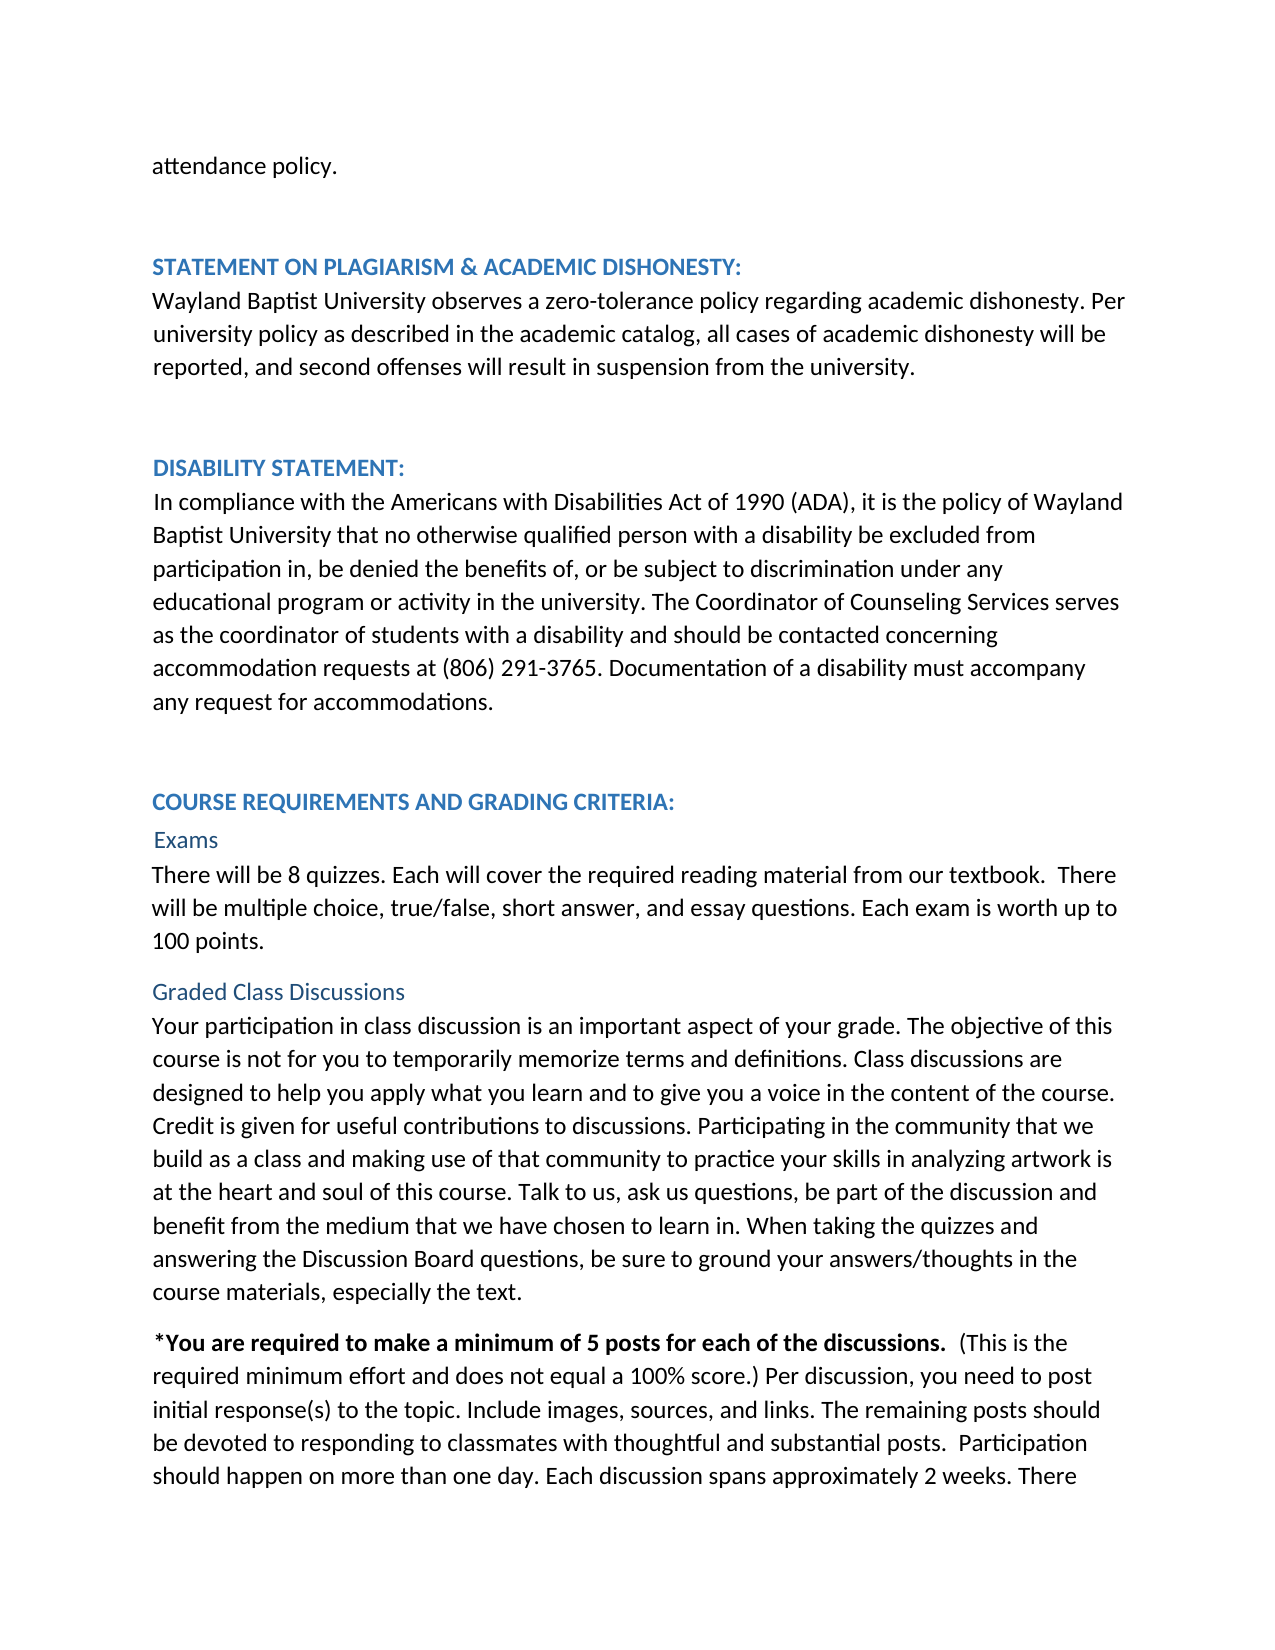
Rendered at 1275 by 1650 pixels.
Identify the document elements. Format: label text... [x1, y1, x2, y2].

text There will be 8 quizzes. Each will cover the required reading material from our textbook. There will be multiple choice, true/false, short answer, and essay questions. Each exam is worth up to 100 points. [151, 859, 1123, 956]
text STATEMENT ON PLAGIARISM & ACADEMIC DISHONESTY: [152, 251, 1130, 281]
text DISABILITY STATEMENT: [153, 452, 1130, 482]
text Exams [153, 824, 1130, 855]
text Wayland Baptist University observes a zero-tolerance policy regarding academic dishonesty. Per university policy as described in the academic catalog, all cases of academic dishonesty will be reported, and second offenses will result in suspension from the university. [152, 285, 1129, 382]
text COURSE REQUIREMENTS AND GRADING CRITERIA: [152, 786, 1130, 817]
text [152, 1327, 1114, 1491]
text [152, 150, 1129, 181]
text Graded Class Discussions [152, 976, 1130, 1007]
text In compliance with the Americans with Disabilities Act of 1990 (ADA), it is the policy of Wayland Baptist University that no otherwise qualified person with a disability be excluded from participation in, be denied the benefits of, or be subject to discrimination under any educational program or activity in the university. The Coordinator of Counseling Services serves as the coordinator of students with a disability and should be contacted concerning accommodation requests at (806) 291-3765. Documentation of a disability must accompany any request for accommodations. [152, 486, 1128, 716]
text Your participation in class discussion is an important aspect of your grade. The objective of this course is not for you to temporarily memorize terms and definitions. Class discussions are designed to help you apply what you learn and to give you a voice in the content of the course. Credit is given for useful contributions to discussions. Participating in the community that we build as a class and making use of that community to practice your skills in analyzing artwork is at the heart and soul of this course. Talk to us, ask us questions, be part of the discussion and benefit from the medium that we have chosen to learn in. When taking the quizzes and answering the Discussion Board questions, be sure to ground your answers/thoughts in the course materials, especially the text. [152, 1010, 1119, 1307]
